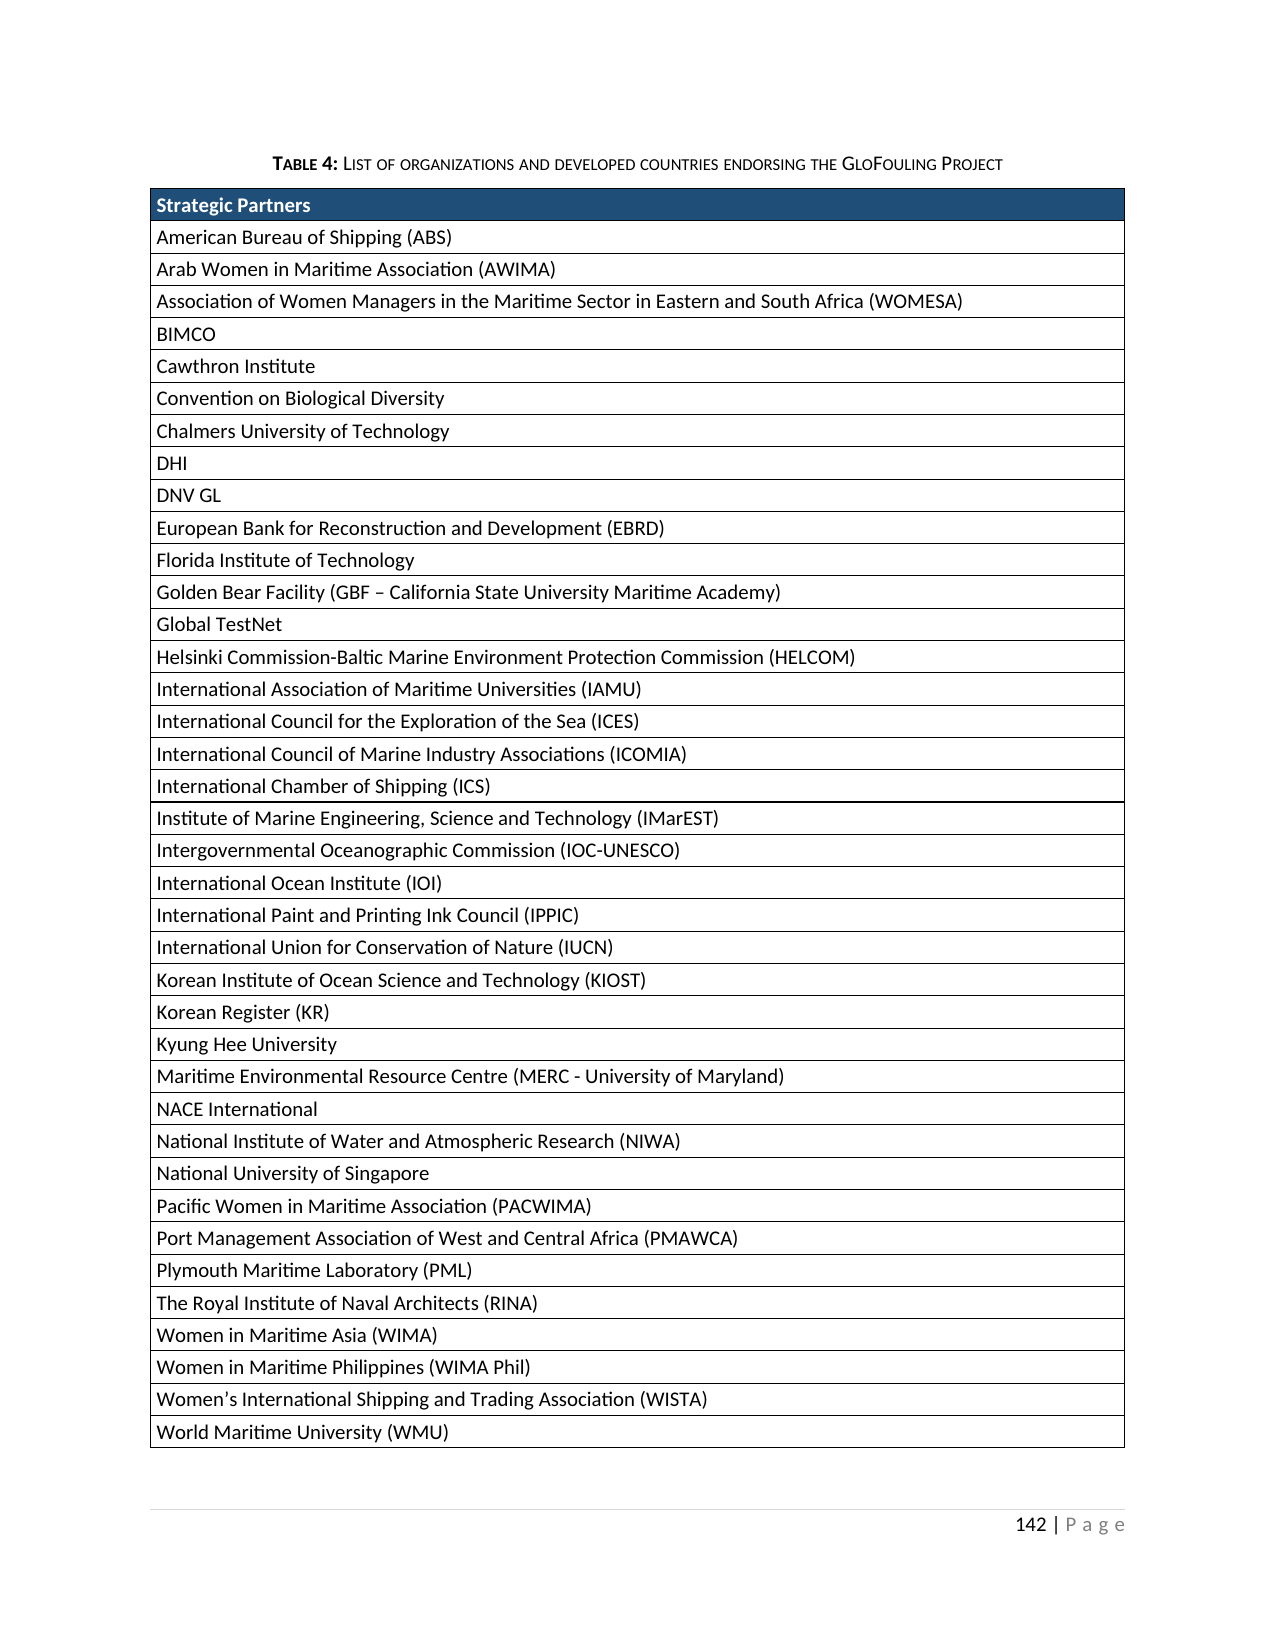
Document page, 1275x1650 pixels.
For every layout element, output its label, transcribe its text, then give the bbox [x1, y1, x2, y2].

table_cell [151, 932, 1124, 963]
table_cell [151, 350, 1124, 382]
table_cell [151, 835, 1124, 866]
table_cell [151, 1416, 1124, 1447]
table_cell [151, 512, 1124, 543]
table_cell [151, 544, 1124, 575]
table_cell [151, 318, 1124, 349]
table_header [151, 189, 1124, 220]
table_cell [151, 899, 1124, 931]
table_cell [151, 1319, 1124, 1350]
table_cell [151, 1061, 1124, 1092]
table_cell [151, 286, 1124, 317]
text Table 4: List of organizations and developed countries endorsing the GloFouling Project [150, 150, 1125, 175]
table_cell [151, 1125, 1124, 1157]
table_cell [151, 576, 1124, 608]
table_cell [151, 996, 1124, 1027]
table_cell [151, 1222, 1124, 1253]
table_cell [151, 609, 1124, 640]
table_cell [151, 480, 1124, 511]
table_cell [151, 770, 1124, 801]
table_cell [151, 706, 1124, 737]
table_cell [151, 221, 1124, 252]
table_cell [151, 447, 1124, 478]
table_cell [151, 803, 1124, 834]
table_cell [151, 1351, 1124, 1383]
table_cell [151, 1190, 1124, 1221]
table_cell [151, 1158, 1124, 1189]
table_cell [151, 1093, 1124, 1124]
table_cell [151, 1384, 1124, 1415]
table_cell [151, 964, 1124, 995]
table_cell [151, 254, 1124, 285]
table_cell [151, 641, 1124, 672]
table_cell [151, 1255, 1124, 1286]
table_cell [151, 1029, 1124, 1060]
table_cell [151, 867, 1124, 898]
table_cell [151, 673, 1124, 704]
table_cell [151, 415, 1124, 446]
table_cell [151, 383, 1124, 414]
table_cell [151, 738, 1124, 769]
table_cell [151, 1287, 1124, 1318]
